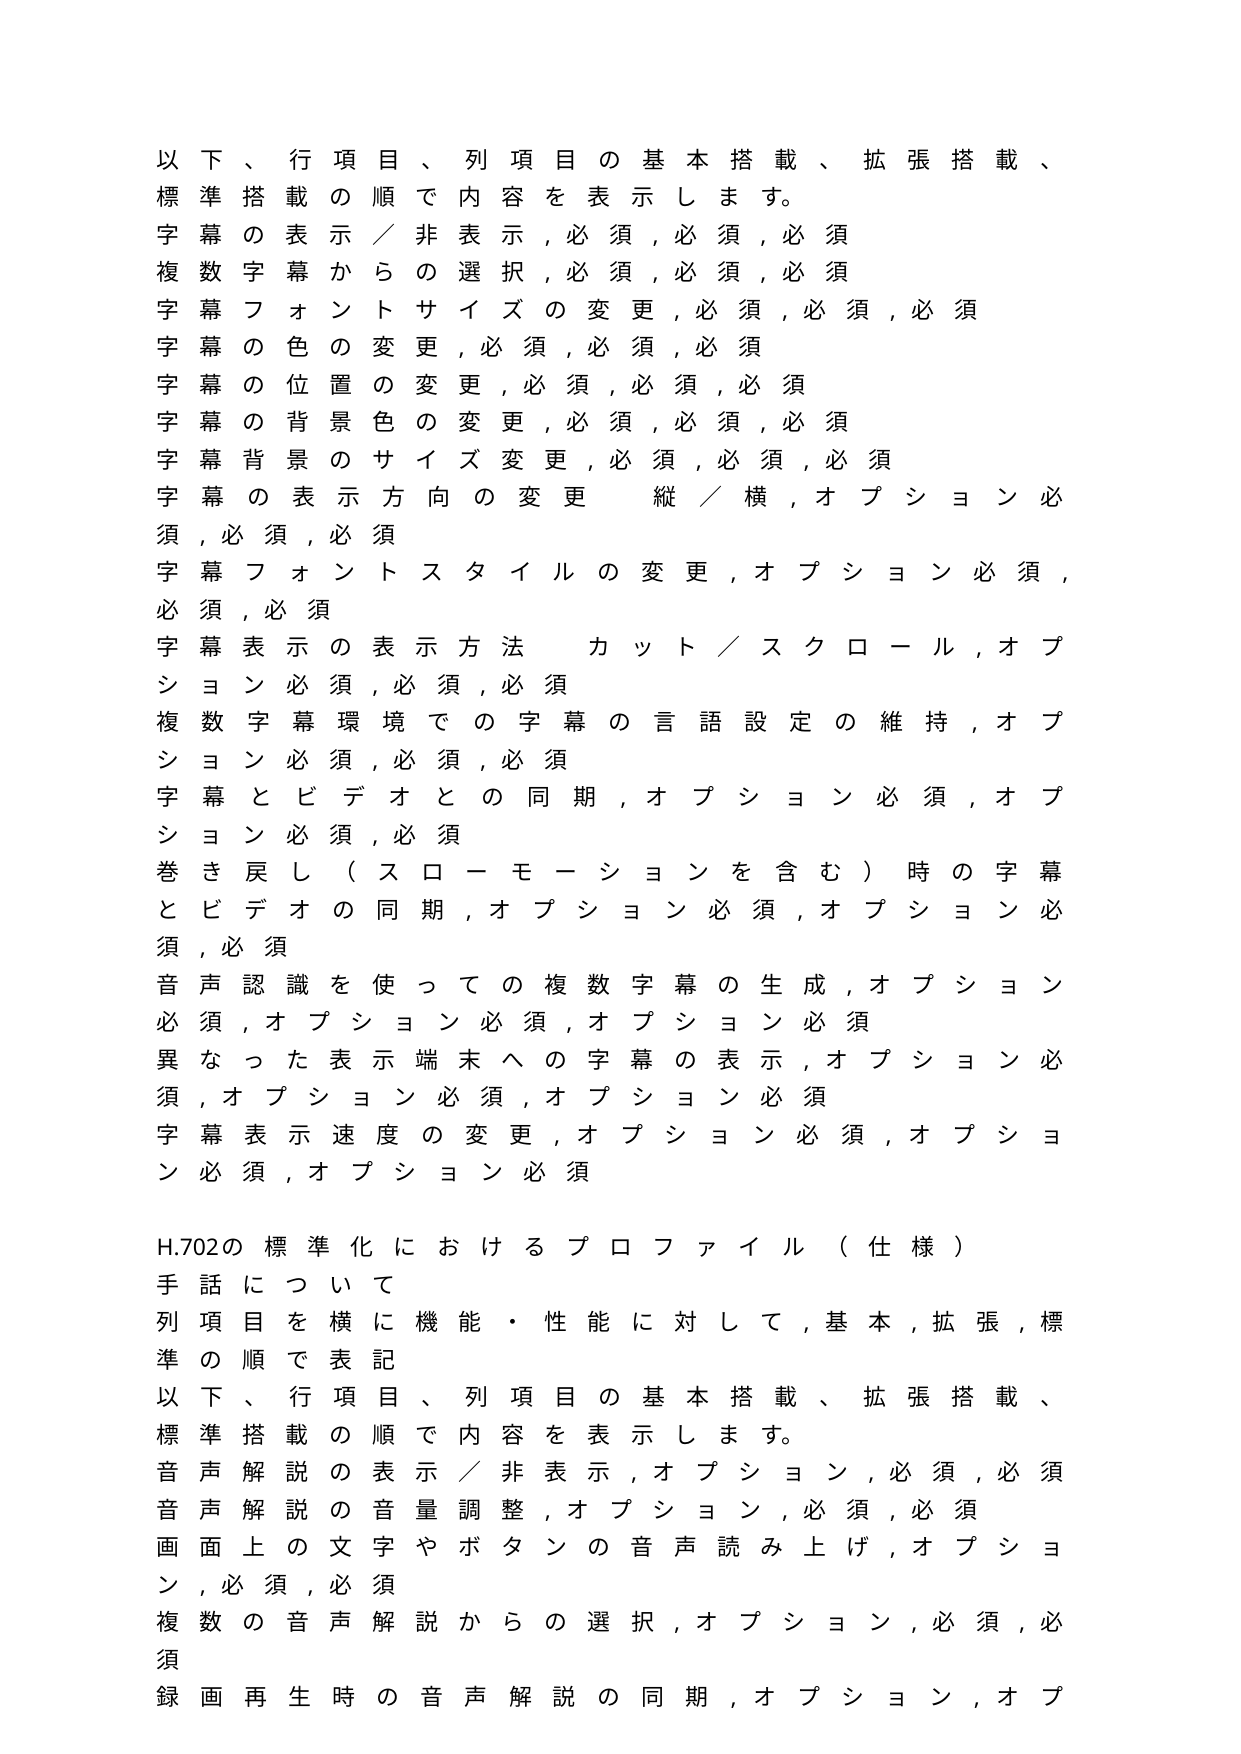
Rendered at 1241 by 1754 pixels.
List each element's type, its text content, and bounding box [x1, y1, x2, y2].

text 以下、行項目、列項目の基本搭載、拡張搭載、標準搭載の順で内容を表示します。 [156, 1377, 1084, 1452]
text 字幕フォントスタイルの変更,オプション必須,必須,必須 [156, 552, 1084, 627]
text 字幕背景のサイズ変更,必須,必須,必須 [156, 440, 1084, 477]
text 字幕フォントサイズの変更,必須,必須,必須 [156, 290, 1084, 327]
text 複数字幕からの選択,必須,必須,必須 [156, 252, 1084, 290]
text 以下、行項目、列項目の基本搭載、拡張搭載、標準搭載の順で内容を表示します。 [156, 140, 1084, 215]
text 列項目を横に機能・性能に対して,基本,拡張,標準の順で表記 [156, 1302, 1084, 1377]
text 字幕表示速度の変更,オプション必須,オプション必須,オプション必須 [156, 1115, 1084, 1190]
text 画面上の文字やボタンの音声読み上げ,オプション,必須,必須 [156, 1527, 1084, 1602]
text H.702の標準化におけるプロファイル（仕様） [156, 1227, 1084, 1265]
text 異なった表示端末への字幕の表示,オプション必須,オプション必須,オプション必須 [156, 1040, 1084, 1115]
text 字幕とビデオとの同期,オプション必須,オプション必須,必須 [156, 777, 1084, 852]
text 音声認識を使っての複数字幕の生成,オプション必須,オプション必須,オプション必須 [156, 965, 1084, 1040]
text 巻き戻し（スローモーションを含む）時の字幕とビデオの同期,オプション必須,オプション必須,必須 [156, 852, 1084, 965]
text 複数の音声解説からの選択,オプション,必須,必須 [156, 1602, 1084, 1677]
text 音声解説の表示／非表示,オプション,必須,必須 [156, 1452, 1084, 1490]
text 字幕の表示／非表示,必須,必須,必須 [156, 215, 1084, 252]
text 音声解説の音量調整,オプション,必須,必須 [156, 1490, 1084, 1527]
text 字幕の位置の変更,必須,必須,必須 [156, 365, 1084, 402]
text 字幕の表示方向の変更 縦／横,オプション必須,必須,必須 [156, 477, 1084, 552]
text 字幕の色の変更,必須,必須,必須 [156, 327, 1084, 365]
text 複数字幕環境での字幕の言語設定の維持,オプション必須,必須,必須 [156, 702, 1084, 777]
text 字幕の背景色の変更,必須,必須,必須 [156, 402, 1084, 440]
text 手話について [156, 1265, 1084, 1302]
text 字幕表示の表示方法 カット／スクロール,オプション必須,必須,必須 [156, 627, 1084, 702]
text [156, 1677, 1084, 1715]
